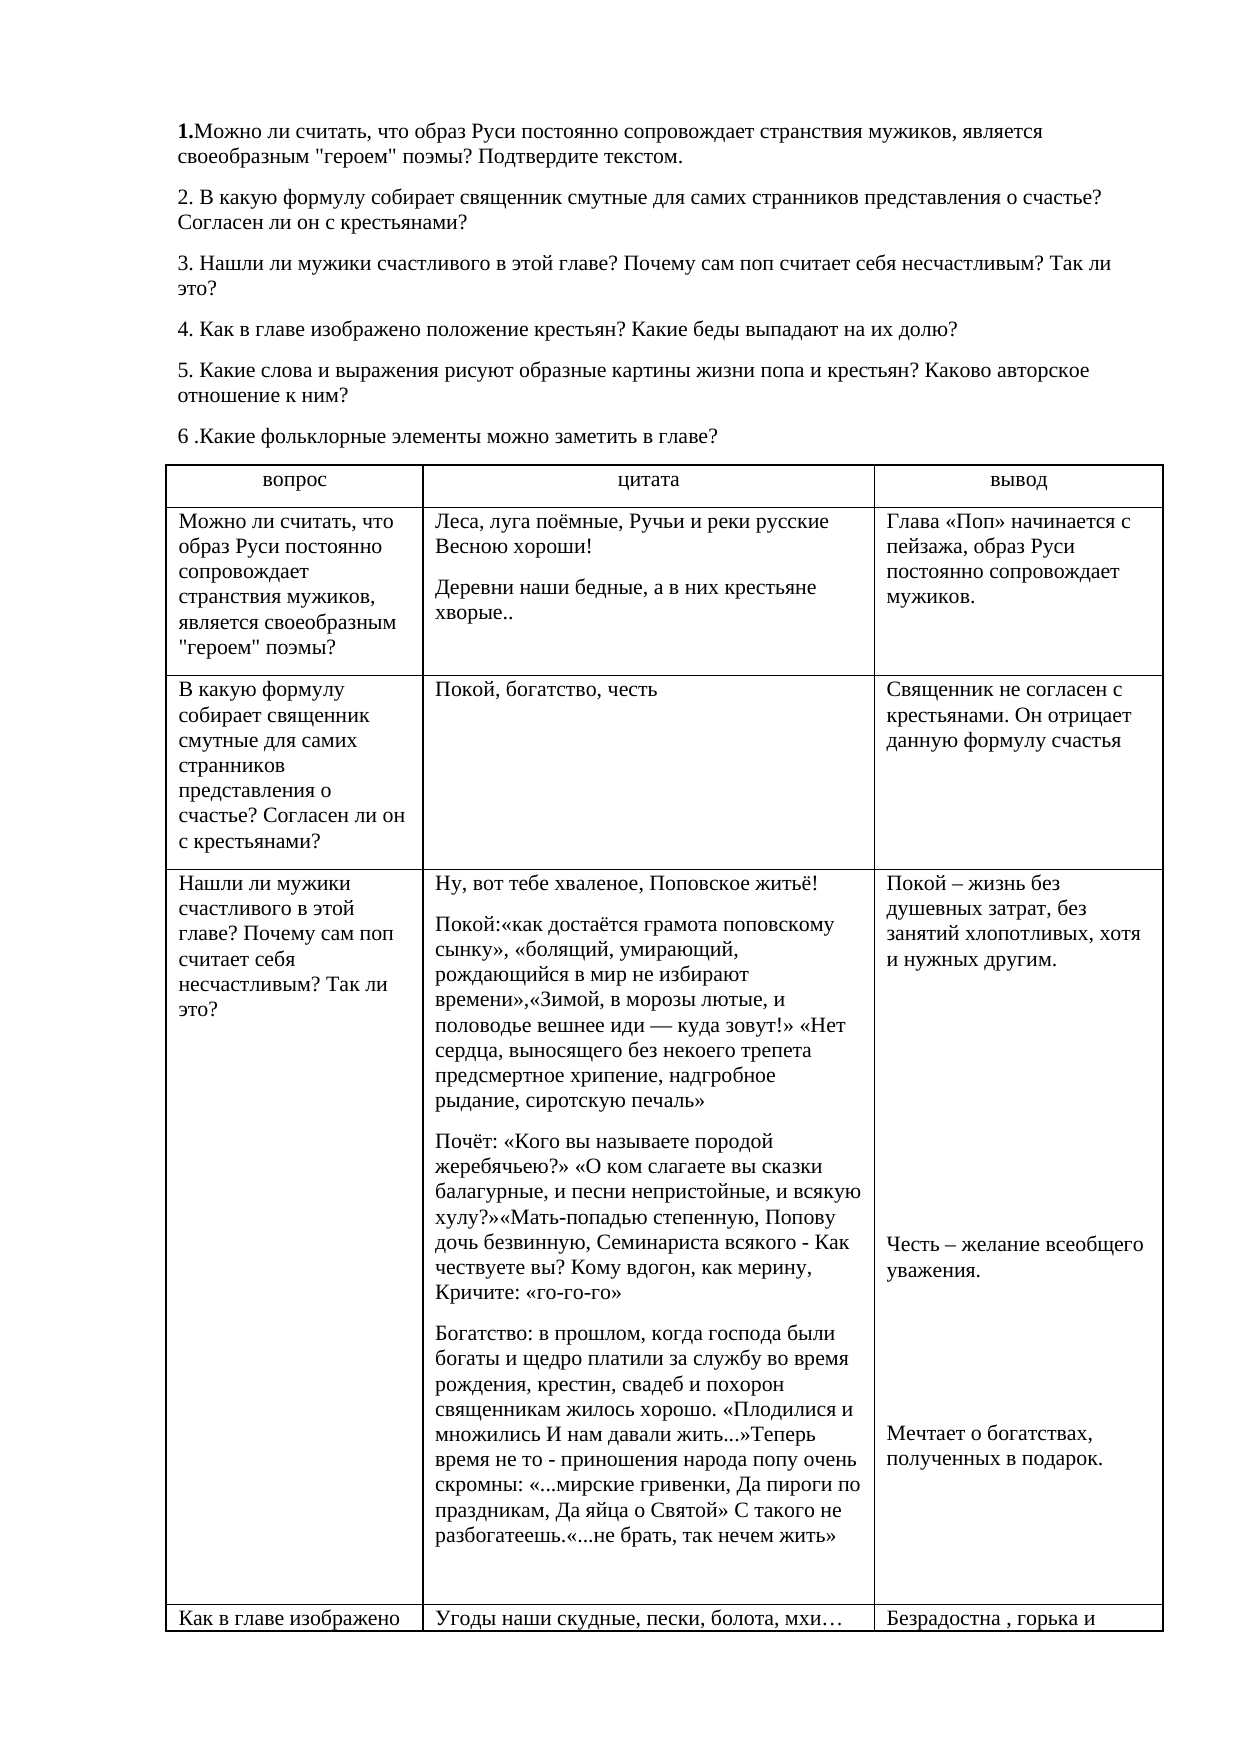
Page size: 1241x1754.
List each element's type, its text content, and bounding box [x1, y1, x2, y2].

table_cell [167, 1605, 422, 1630]
table_cell Нашли ли мужики счастливого в этой главе? Почему сам поп считает себя несчастливым? Так ли это? [167, 870, 422, 1603]
table_header цитата [424, 466, 874, 506]
table_cell В какую формулу собирает священник смутные для самих странников представления о счастье? Согласен ли он с крестьянами? [167, 676, 422, 868]
table_header вывод [875, 466, 1162, 506]
text 5. Какие слова и выражения рисуют образные картины жизни попа и крестьян? Каково авторское отношение к ним? [177, 357, 1152, 407]
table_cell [875, 1605, 1162, 1630]
text 2. В какую формулу собирает священник смутные для самих странников представления о счастье? Согласен ли он с крестьянами? [177, 184, 1152, 234]
text 1.Можно ли считать, что образ Руси постоянно сопровождает странствия мужиков, является своеобразным "героем" поэмы? Подтвердите текстом. [177, 118, 1152, 168]
table_cell Покой – жизнь без душевных затрат, без занятий хлопотливых, хотя и нужных другим. Честь – желание всеобщего уважения. Мечтает о богатствах, полученных в подарок. [875, 870, 1162, 1603]
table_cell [424, 1605, 874, 1630]
table_cell Глава «Поп» начинается с пейзажа, образ Руси постоянно сопровождает мужиков. [875, 508, 1162, 675]
table_cell Священник не согласен с крестьянами. Он отрицает данную формулу счастья [875, 676, 1162, 868]
table_cell Можно ли считать, что образ Руси постоянно сопровождает странствия мужиков, является своеобразным "героем" поэмы? [167, 508, 422, 675]
table_header вопрос [167, 466, 422, 506]
text 6 .Какие фольклорные элементы можно заметить в главе? [177, 423, 1152, 448]
text 3. Нашли ли мужики счастливого в этой главе? Почему сам поп считает себя несчастливым? Так ли это? [177, 250, 1152, 301]
table_cell Леса, луга поёмные, Ручьи и реки русские Весною хороши! Деревни наши бедные, а в них крестьяне хворые.. [424, 508, 874, 675]
table_cell Покой, богатство, честь [424, 676, 874, 868]
text 4. Как в главе изображено положение крестьян? Какие беды выпадают на их долю? [177, 316, 1152, 341]
table_cell Ну, вот тебе хваленое, Поповское житьё! Покой:«как достаётся грамота поповскому сынку», «болящий, умирающий, рождающийся в мир не избирают времени»,«Зимой, в морозы лютые, и половодье вешнее иди — куда зовут!» «Нет сердца, выносящего без некоего трепета предсмертное хрипение, надгробное рыдание, сиротскую печаль» Почёт: «Кого вы называете породой жеребячьею?» «О ком слагаете вы сказки балагурные, и песни непристойные, и всякую хулу?»«Мать-попадью степенную, Попову дочь безвинную, Семинариста всякого - Как чествуете вы? Кому вдогон, как мерину, Кричите: «го-го-го» Богатство: в прошлом, когда господа были богаты и щедро платили за службу во время рождения, крестин, свадеб и похорон священникам жилось хорошо. «Плодилися и множились И нам давали жить...»Теперь время не то - приношения народа попу очень скромны: «...мирские гривенки, Да пироги по праздникам, Да яйца о Святой» С такого не разбогатеешь.«...не брать, так нечем жить» [424, 870, 874, 1603]
